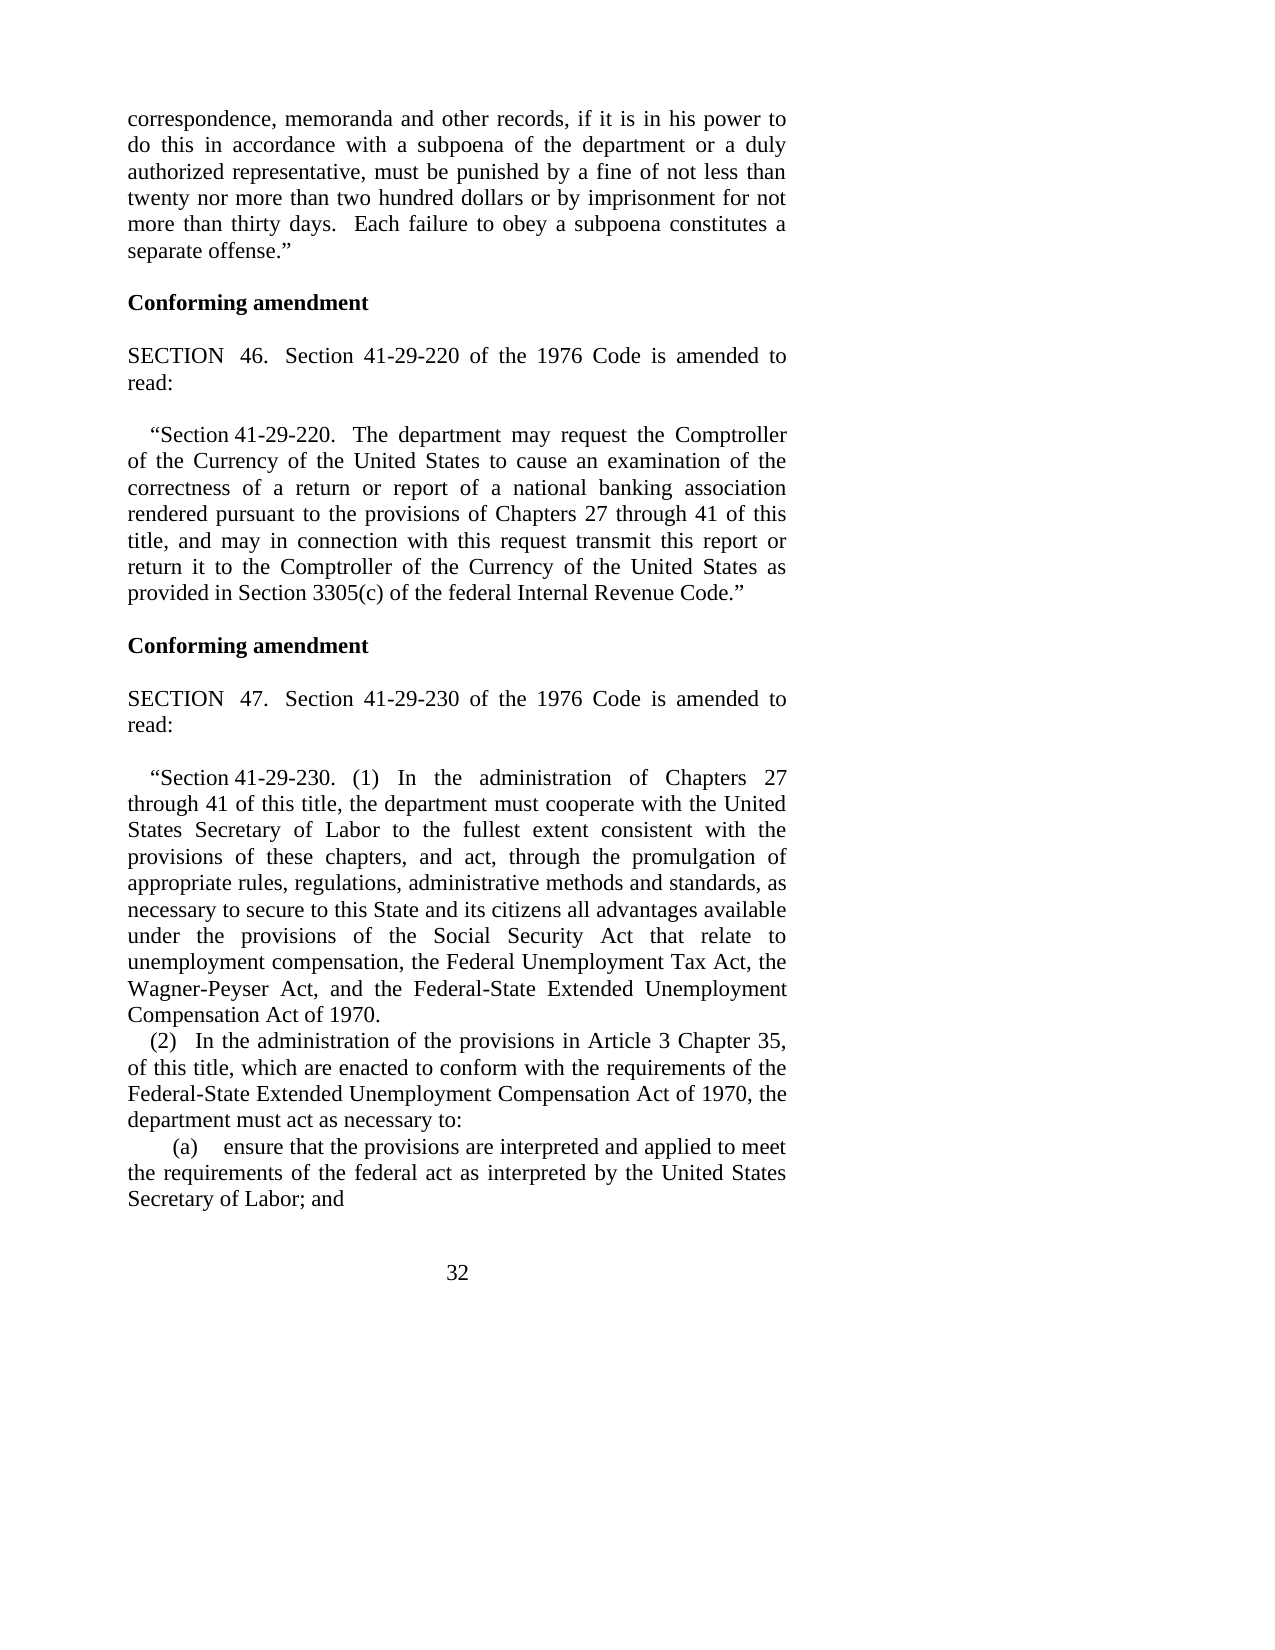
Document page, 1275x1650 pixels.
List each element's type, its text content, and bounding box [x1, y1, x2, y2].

text Conforming amendment [127, 632, 787, 658]
text SECTION 47. Section 41-29-230 of the 1976 Code is amended to read: [127, 685, 787, 737]
text (2) In the administration of the provisions in Article 3 Chapter 35, of this title, which are enacted to conform with the requirements of the Federal-State Extended Unemployment Compensation Act of 1970, the department must act as necessary to: [127, 1027, 787, 1133]
text “Section 41-29-220. The department may request the Comptroller of the Currency of the United States to cause an examination of the correctness of a return or report of a national banking association rendered pursuant to the provisions of Chapters 27 through 41 of this title, and may in connection with this request transmit this report or return it to the Comptroller of the Currency of the United States as provided in Section 3305(c) of the federal Internal Revenue Code.” [127, 421, 787, 606]
text Conforming amendment [127, 289, 787, 316]
text SECTION 46. Section 41-29-220 of the 1976 Code is amended to read: [127, 342, 787, 395]
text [127, 105, 787, 263]
text “Section 41-29-230. (1) In the administration of Chapters 27 through 41 of this title, the department must cooperate with the United States Secretary of Labor to the fullest extent consistent with the provisions of these chapters, and act, through the promulgation of appropriate rules, regulations, administrative methods and standards, as necessary to secure to this State and its citizens all advantages available under the provisions of the Social Security Act that relate to unemployment compensation, the Federal Unemployment Tax Act, the Wagner-Peyser Act, and the Federal-State Extended Unemployment Compensation Act of 1970. [127, 764, 787, 1027]
text (a) ensure that the provisions are interpreted and applied to meet the requirements of the federal act as interpreted by the United States Secretary of Labor; and [127, 1133, 787, 1212]
